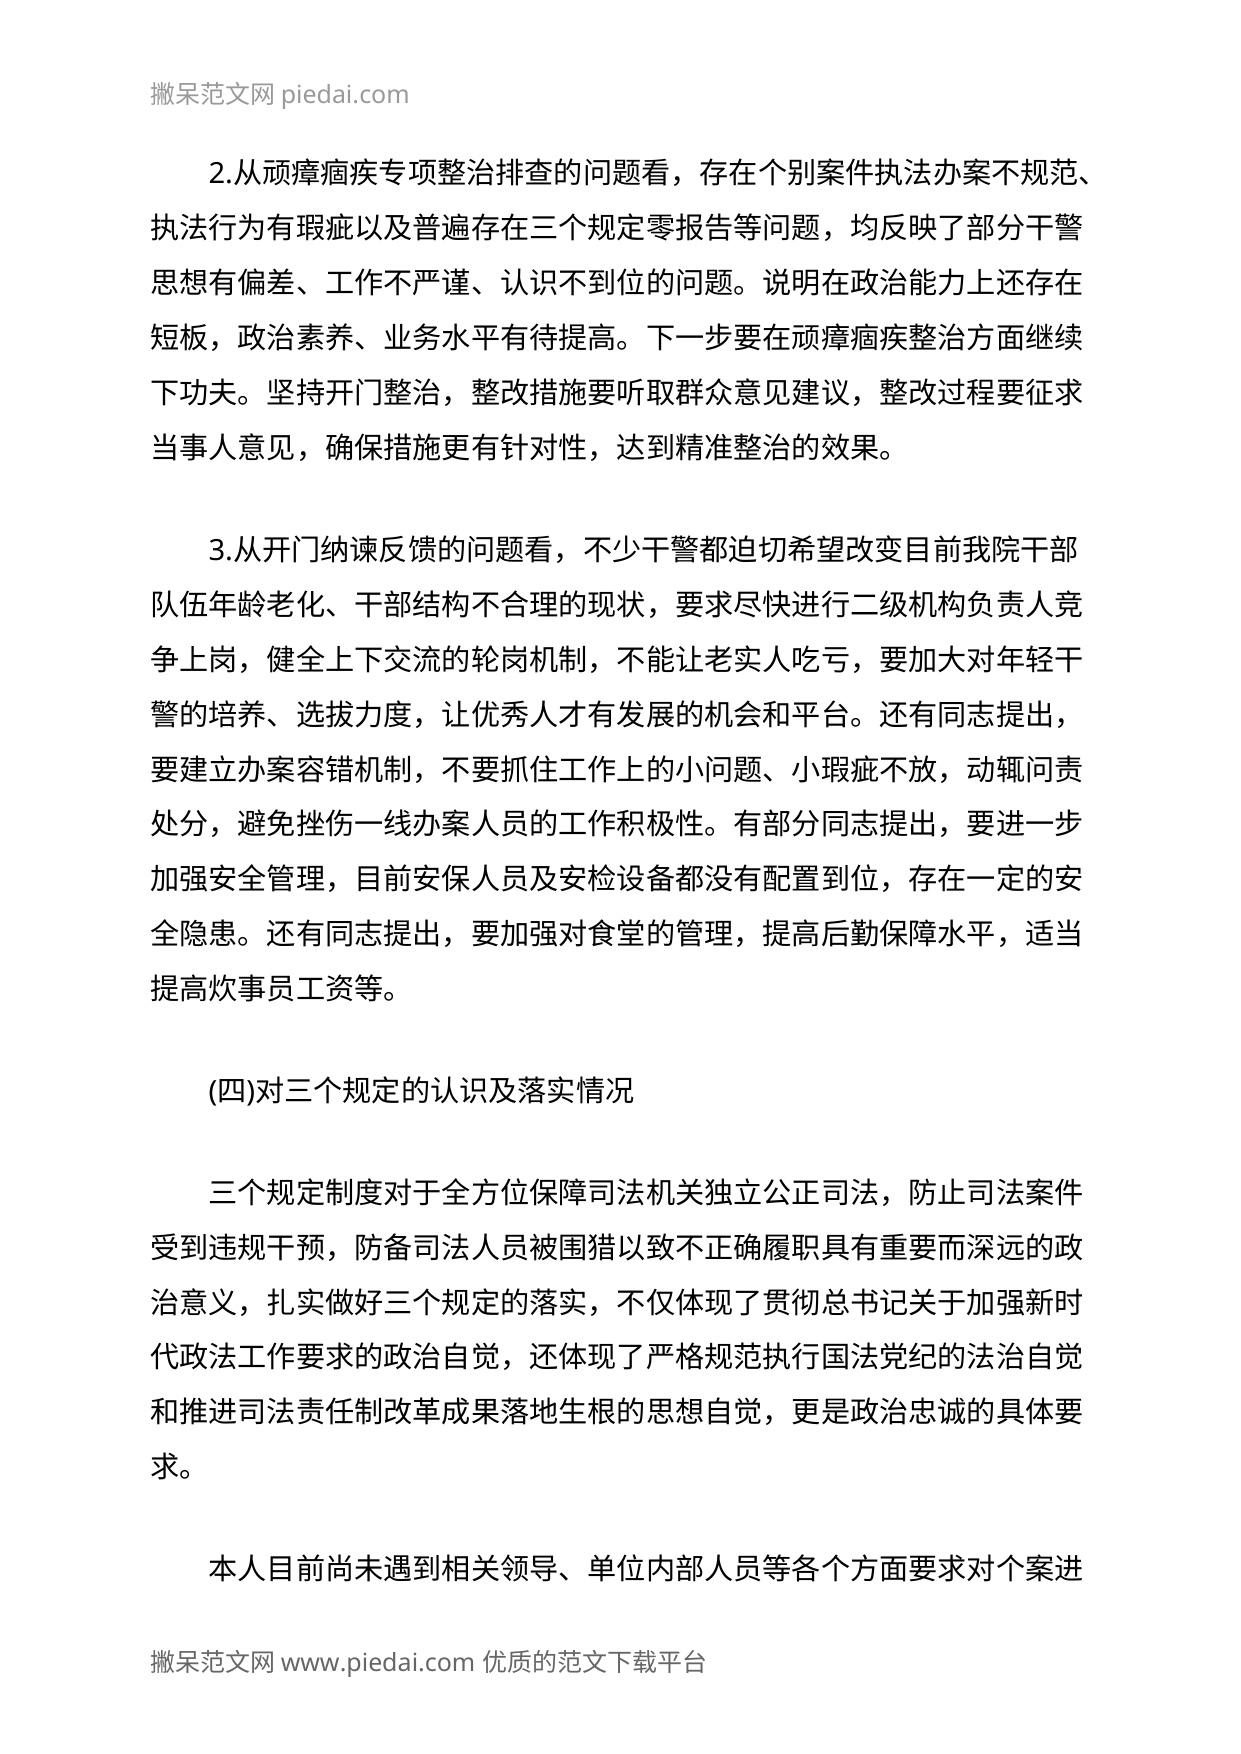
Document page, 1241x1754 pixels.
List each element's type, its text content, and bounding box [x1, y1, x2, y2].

text 2.从顽瘴痼疾专项整治排查的问题看，存在个别案件执法办案不规范、执法行为有瑕疵以及普遍存在三个规定零报告等问题，均反映了部分干警思想有偏差、工作不严谨、认识不到位的问题。说明在政治能力上还存在短板，政治素养、业务水平有待提高。下一步要在顽瘴痼疾整治方面继续下功夫。坚持开门整治，整改措施要听取群众意见建议，整改过程要征求当事人意见，确保措施更有针对性，达到精准整治的效果。 [150, 150, 1090, 467]
text (四)对三个规定的认识及落实情况 [150, 1067, 1090, 1110]
text 三个规定制度对于全方位保障司法机关独立公正司法，防止司法案件受到违规干预，防备司法人员被围猎以致不正确履职具有重要而深远的政治意义，扎实做好三个规定的落实，不仅体现了贯彻总书记关于加强新时代政法工作要求的政治自觉，还体现了严格规范执行国法党纪的法治自觉和推进司法责任制改革成果落地生根的思想自觉，更是政治忠诚的具体要求。 [150, 1169, 1090, 1486]
text 3.从开门纳谏反馈的问题看，不少干警都迫切希望改变目前我院干部队伍年龄老化、干部结构不合理的现状，要求尽快进行二级机构负责人竞争上岗，健全上下交流的轮岗机制，不能让老实人吃亏，要加大对年轻干警的培养、选拔力度，让优秀人才有发展的机会和平台。还有同志提出，要建立办案容错机制，不要抓住工作上的小问题、小瑕疵不放，动辄问责处分，避免挫伤一线办案人员的工作积极性。有部分同志提出，要进一步加强安全管理，目前安保人员及安检设备都没有配置到位，存在一定的安全隐患。还有同志提出，要加强对食堂的管理，提高后勤保障水平，适当提高炊事员工资等。 [150, 526, 1090, 1008]
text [150, 1546, 1090, 1588]
